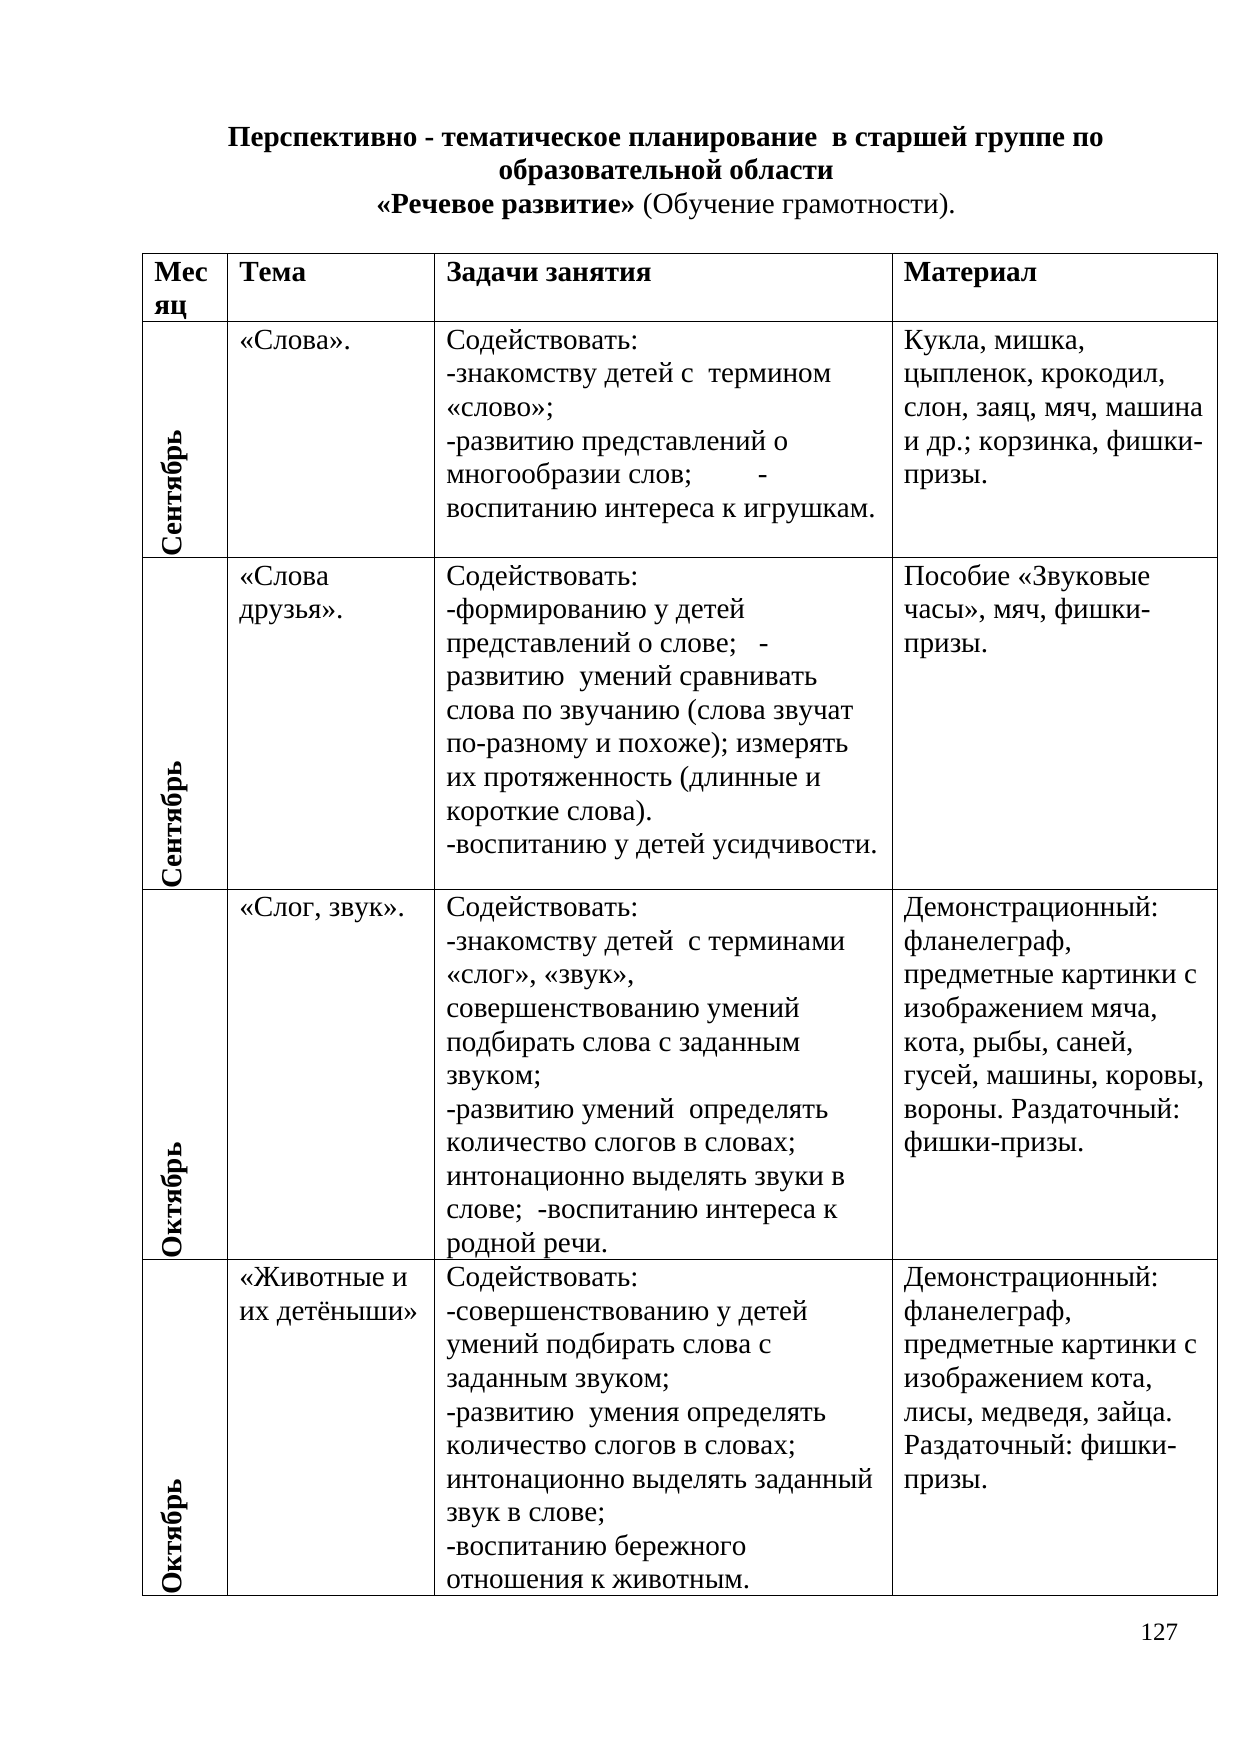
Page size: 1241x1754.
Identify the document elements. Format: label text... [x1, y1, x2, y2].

table_header Месяц [143, 254, 227, 321]
text Перспективно - тематическое планирование в старшей группе по образовательной области [154, 119, 1178, 186]
table_cell Содействовать: -знакомству детей с терминами «слог», «звук», совершенствованию умений подбирать слова с заданным звуком; -развитию умений определять количество слогов в словах; интонационно выделять звуки в слове; -воспитанию интереса к родной речи. [435, 890, 892, 1258]
table_cell «Животные и их детёныши» [228, 1260, 434, 1595]
table_cell Содействовать: -знакомству детей с термином «слово»; -развитию представлений о многообразии слов; -воспитанию интереса к игрушкам. [435, 322, 892, 557]
table_cell Демонстрационный: фланелеграф, предметные картинки с изображением мяча, кота, рыбы, саней, гусей, машины, коровы, вороны. Раздаточный: фишки-призы. [893, 890, 1217, 1258]
table_cell Пособие «Звуковые часы», мяч, фишки-призы. [893, 558, 1217, 888]
table_cell Октябрь [143, 890, 227, 1258]
table_cell Октябрь [143, 1260, 227, 1595]
table_cell «Слова друзья». [228, 558, 434, 888]
table_cell «Слог, звук». [228, 890, 434, 1258]
table_cell Сентябрь [143, 558, 227, 888]
table_cell Содействовать: -формированию у детей представлений о слове; -развитию умений сравнивать слова по звучанию (слова звучат по-разному и похоже); измерять их протяженность (длинные и короткие слова). -воспитанию у детей усидчивости. [435, 558, 892, 888]
table_cell «Слова». [228, 322, 434, 557]
table_header Материал [893, 254, 1217, 321]
table_header Задачи занятия [435, 254, 892, 321]
table_cell Кукла, мишка, цыпленок, крокодил, слон, заяц, мяч, машина и др.; корзинка, фишки-призы. [893, 322, 1217, 557]
text «Речевое развитие» (Обучение грамотности). [154, 186, 1178, 219]
table_cell Сентябрь [143, 322, 227, 557]
table_cell Содействовать: -совершенствованию у детей умений подбирать слова с заданным звуком; -развитию умения определять количество слогов в словах; интонационно выделять заданный звук в слове; -воспитанию бережного отношения к животным. [435, 1260, 892, 1595]
table_cell Демонстрационный: фланелеграф, предметные картинки с изображением кота, лисы, медведя, зайца. Раздаточный: фишки-призы. [893, 1260, 1217, 1595]
table_header Тема [228, 254, 434, 321]
